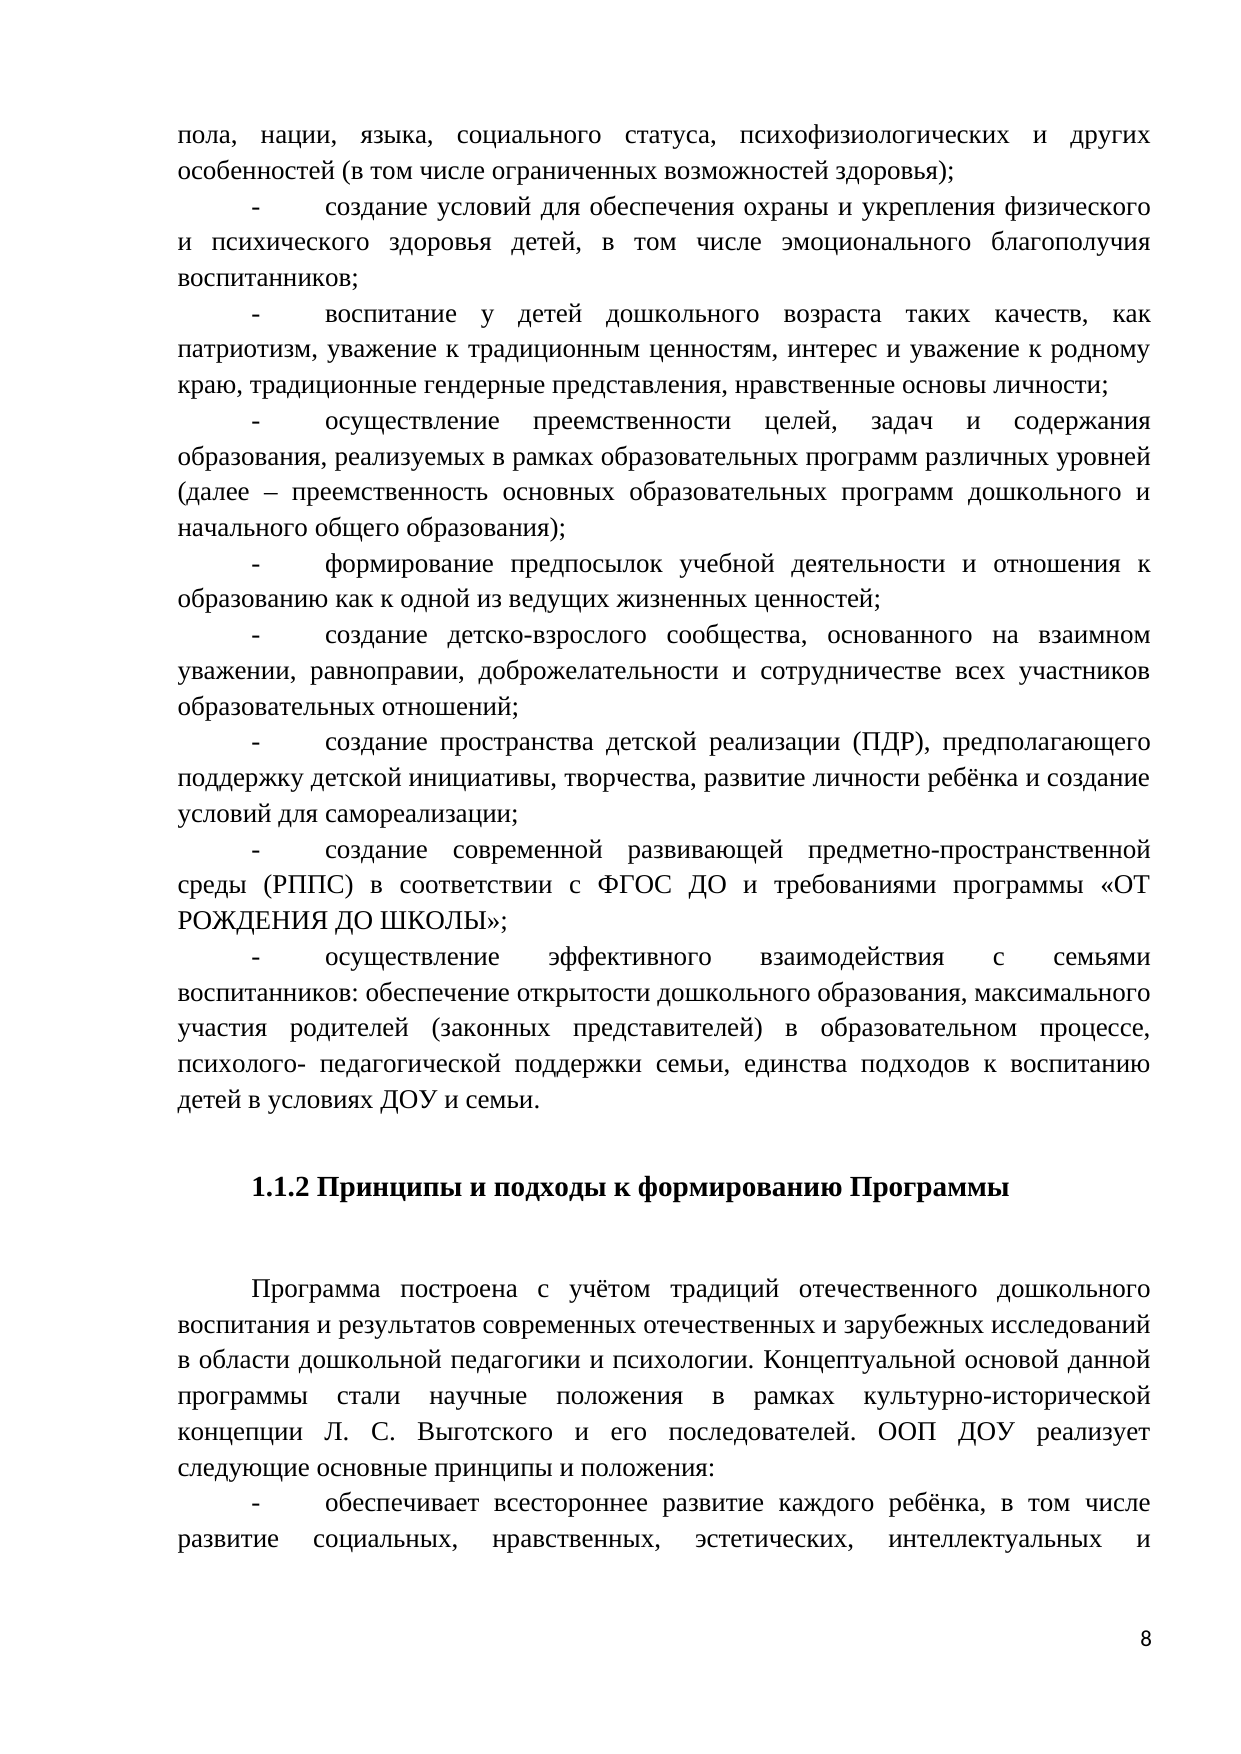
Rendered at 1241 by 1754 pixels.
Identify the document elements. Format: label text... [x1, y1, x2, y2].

text - создание детско-взрослого сообщества, основанного на взаимном уважении, равноправии, доброжелательности и сотрудничестве всех участников образовательных отношений; [177, 618, 1152, 721]
text - воспитание у детей дошкольного возраста таких качеств, как патриотизм, уважение к традиционным ценностям, интерес и уважение к родному краю, традиционные гендерные представления, нравственные основы личности; [177, 297, 1152, 399]
text - осуществление эффективного взаимодействия с семьями воспитанников: обеспечение открытости дошкольного образования, максимального участия родителей (законных представителей) в образовательном процессе, психолого- педагогической поддержки семьи, единства подходов к воспитанию детей в условиях ДОУ и семьи. [177, 940, 1152, 1114]
text - создание условий для обеспечения охраны и укрепления физического и психического здоровья детей, в том числе эмоционального благополучия воспитанников; [177, 189, 1152, 292]
subtitle 1.1.2 Принципы и подходы к формированию Программы [177, 1169, 1152, 1202]
text - формирование предпосылок учебной деятельности и отношения к образованию как к одной из ведущих жизненных ценностей; [177, 547, 1152, 614]
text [177, 118, 1152, 185]
text Программа построена с учётом традиций отечественного дошкольного воспитания и результатов современных отечественных и зарубежных исследований в области дошкольной педагогики и психологии. Концептуальной основой данной программы стали научные положения в рамках культурно-исторической концепции Л. С. Выготского и его последователей. ООП ДОУ реализует следующие основные принципы и положения: [177, 1272, 1152, 1482]
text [177, 1487, 1152, 1553]
text - создание современной развивающей предметно-пространственной среды (РППС) в соответствии с ФГОС ДО и требованиями программы «ОТ РОЖДЕНИЯ ДО ШКОЛЫ»; [177, 833, 1152, 935]
text - осуществление преемственности целей, задач и содержания образования, реализуемых в рамках образовательных программ различных уровней (далее – преемственность основных образовательных программ дошкольного и начального общего образования); [177, 404, 1152, 542]
text - создание пространства детской реализации (ПДР), предполагающего поддержку детской инициативы, творчества, развитие личности ребёнка и создание условий для самореализации; [177, 726, 1152, 828]
